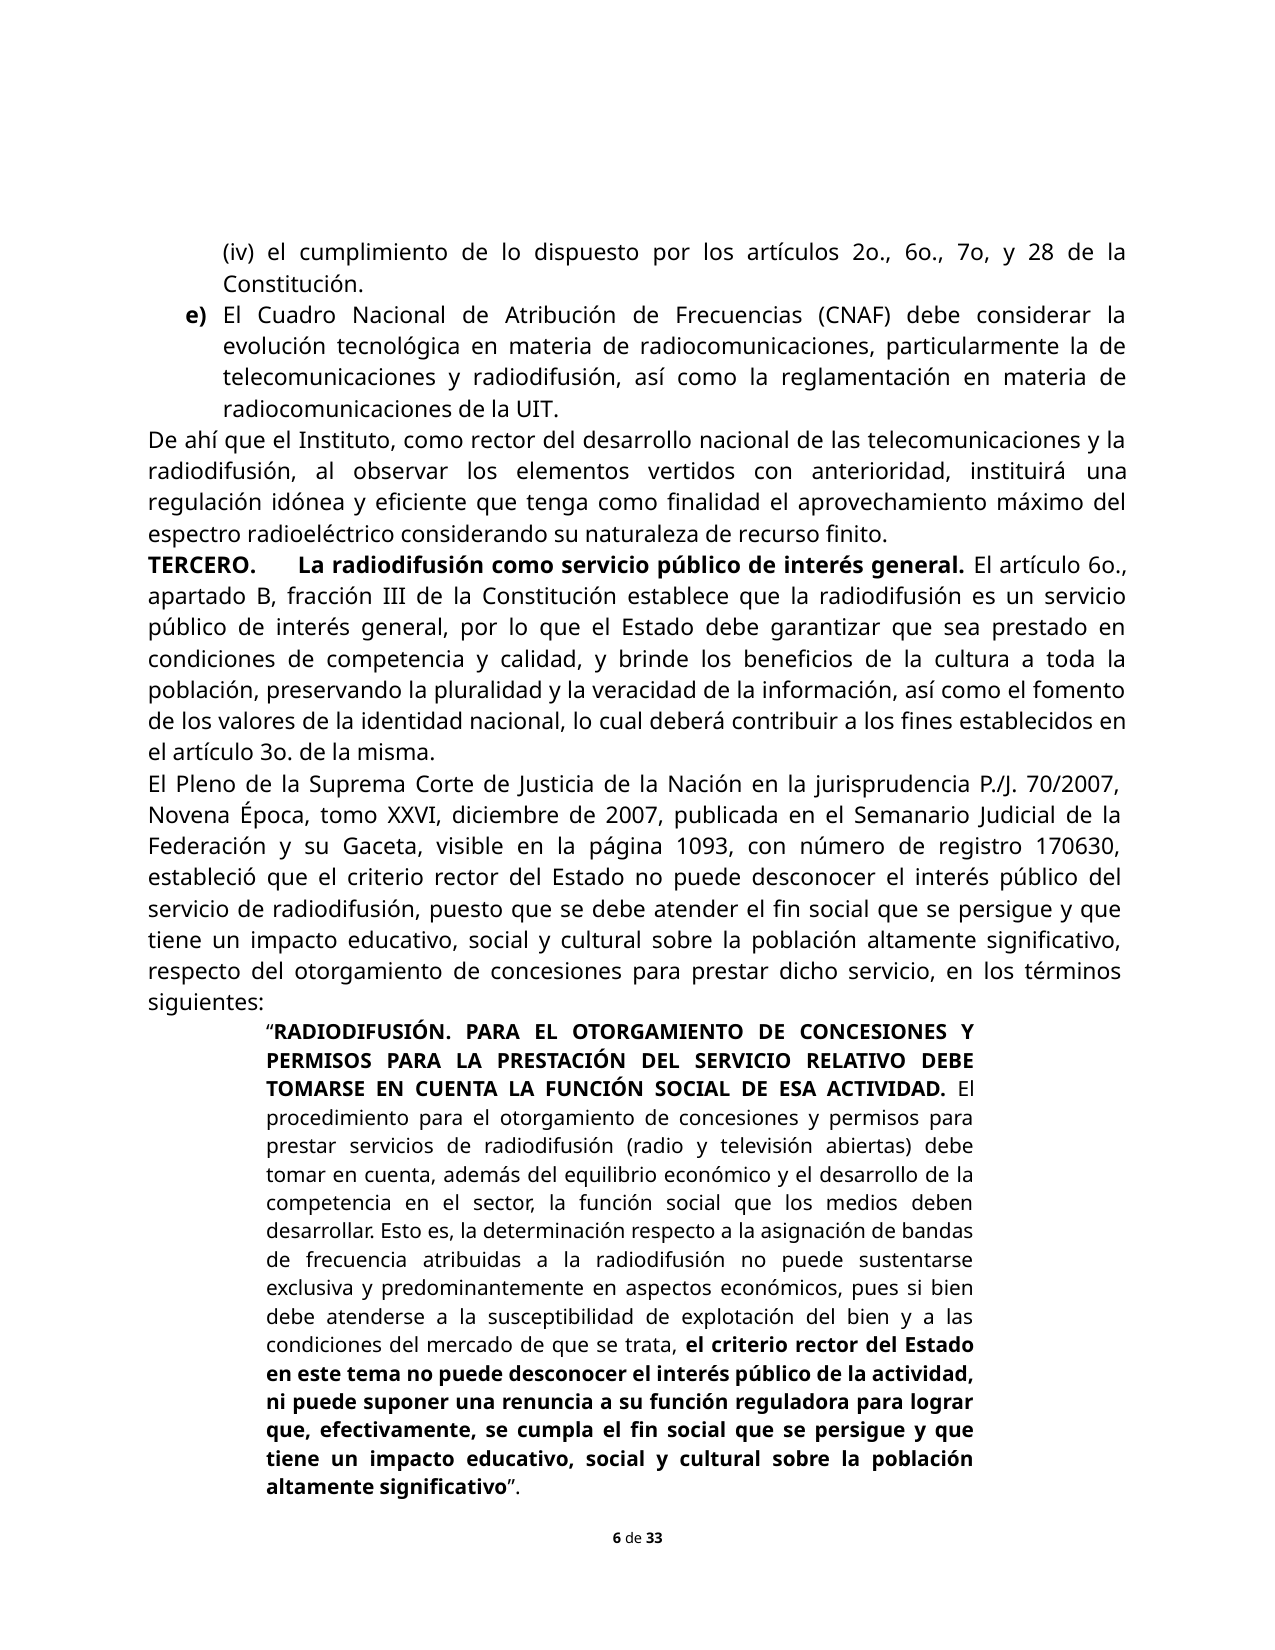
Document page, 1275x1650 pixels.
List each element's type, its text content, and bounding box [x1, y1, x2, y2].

list El Cuadro Nacional de Atribución de Frecuencias (CNAF) debe considerar la evolución tecnológica en materia de radiocomunicaciones, particularmente la de telecomunicaciones y radiodifusión, así como la reglamentación en materia de radiocomunicaciones de la UIT. [185, 299, 1127, 424]
list “RADIODIFUSIÓN. PARA EL OTORGAMIENTO DE CONCESIONES Y PERMISOS PARA LA PRESTACIÓN DEL SERVICIO RELATIVO DEBE TOMARSE EN CUENTA LA FUNCIÓN SOCIAL DE ESA ACTIVIDAD. El procedimiento para el otorgamiento de concesiones y permisos para prestar servicios de radiodifusión (radio y televisión abiertas) debe tomar en cuenta, además del equilibrio económico y el desarrollo de la competencia en el sector, la función social que los medios deben desarrollar. Esto es, la determinación respecto a la asignación de bandas de frecuencia atribuidas a la radiodifusión no puede sustentarse exclusiva y predominantemente en aspectos económicos, pues si bien debe atenderse a la susceptibilidad de explotación del bien y a las condiciones del mercado de que se trata, el criterio rector del Estado en este tema no puede desconocer el interés público de la actividad, ni puede suponer una renuncia a su función reguladora para lograr que, efectivamente, se cumpla el fin social que se persigue y que tiene un impacto educativo, social y cultural sobre la población altamente significativo”. [266, 1017, 974, 1501]
text De ahí que el Instituto, como rector del desarrollo nacional de las telecomunicaciones y la radiodifusión, al observar los elementos vertidos con anterioridad, instituirá una regulación idónea y eficiente que tenga como finalidad el aprovechamiento máximo del espectro radioeléctrico considerando su naturaleza de recurso finito. [148, 424, 1127, 549]
text El Pleno de la Suprema Corte de Justicia de la Nación en la jurisprudencia P./J. 70/2007, Novena Época, tomo XXVI, diciembre de 2007, publicada en el Semanario Judicial de la Federación y su Gaceta, visible en la página 1093, con número de registro 170630, estableció que el criterio rector del Estado no puede desconocer el interés público del servicio de radiodifusión, puesto que se debe atender el fin social que se persigue y que tiene un impacto educativo, social y cultural sobre la población altamente significativo, respecto del otorgamiento de concesiones para prestar dicho servicio, en los términos siguientes: [148, 767, 1122, 1017]
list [185, 236, 1127, 299]
list La radiodifusión como servicio público de interés general. El artículo 6o., apartado B, fracción III de la Constitución establece que la radiodifusión es un servicio público de interés general, por lo que el Estado debe garantizar que sea prestado en condiciones de competencia y calidad, y brinde los beneficios de la cultura a toda la población, preservando la pluralidad y la veracidad de la información, así como el fomento de los valores de la identidad nacional, lo cual deberá contribuir a los fines establecidos en el artículo 3o. de la misma. [148, 549, 1127, 767]
